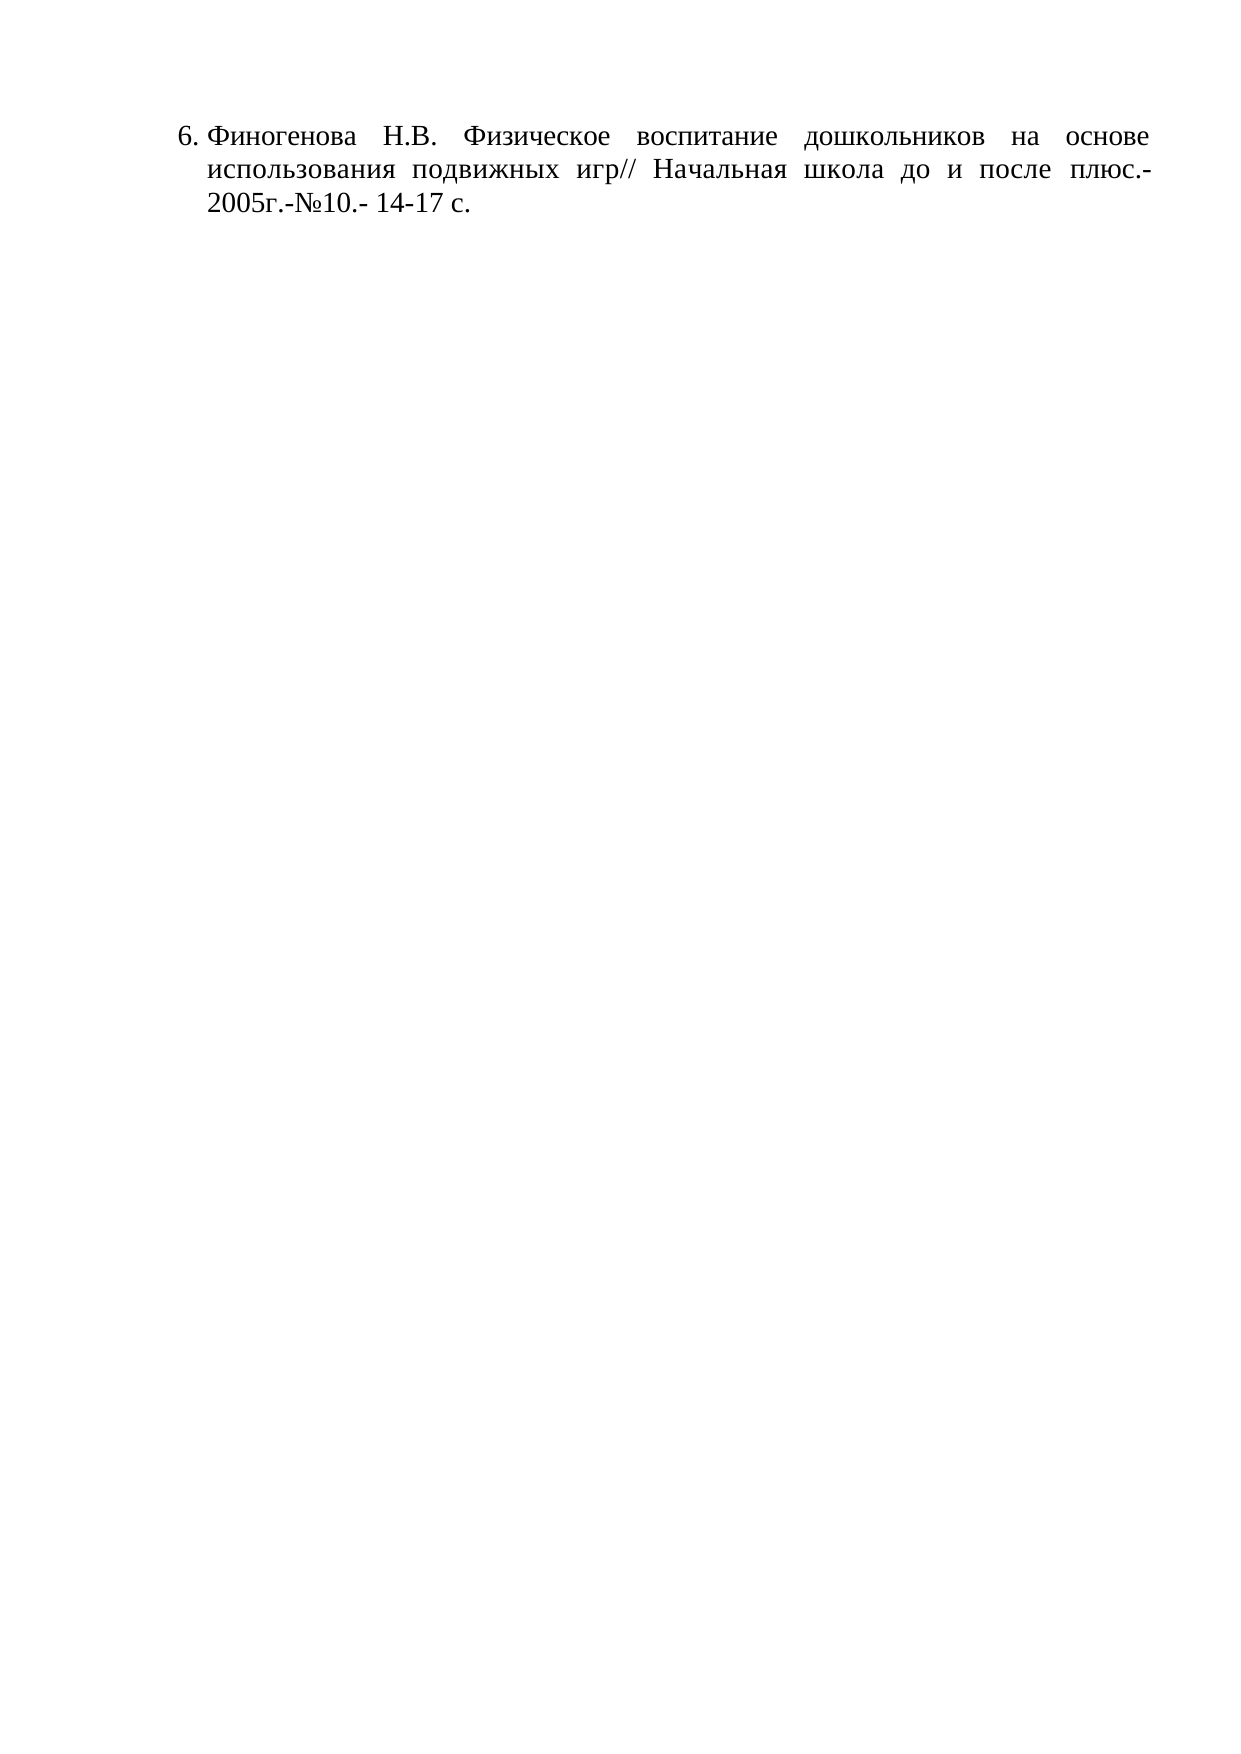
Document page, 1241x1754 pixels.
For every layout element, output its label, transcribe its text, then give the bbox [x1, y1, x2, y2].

list Финогенова Н.В. Физическое воспитание дошкольников на основе использования подвижных игр// Начальная школа до и после плюс.-2005г.-№10.- 14-17 с. [177, 118, 1152, 219]
